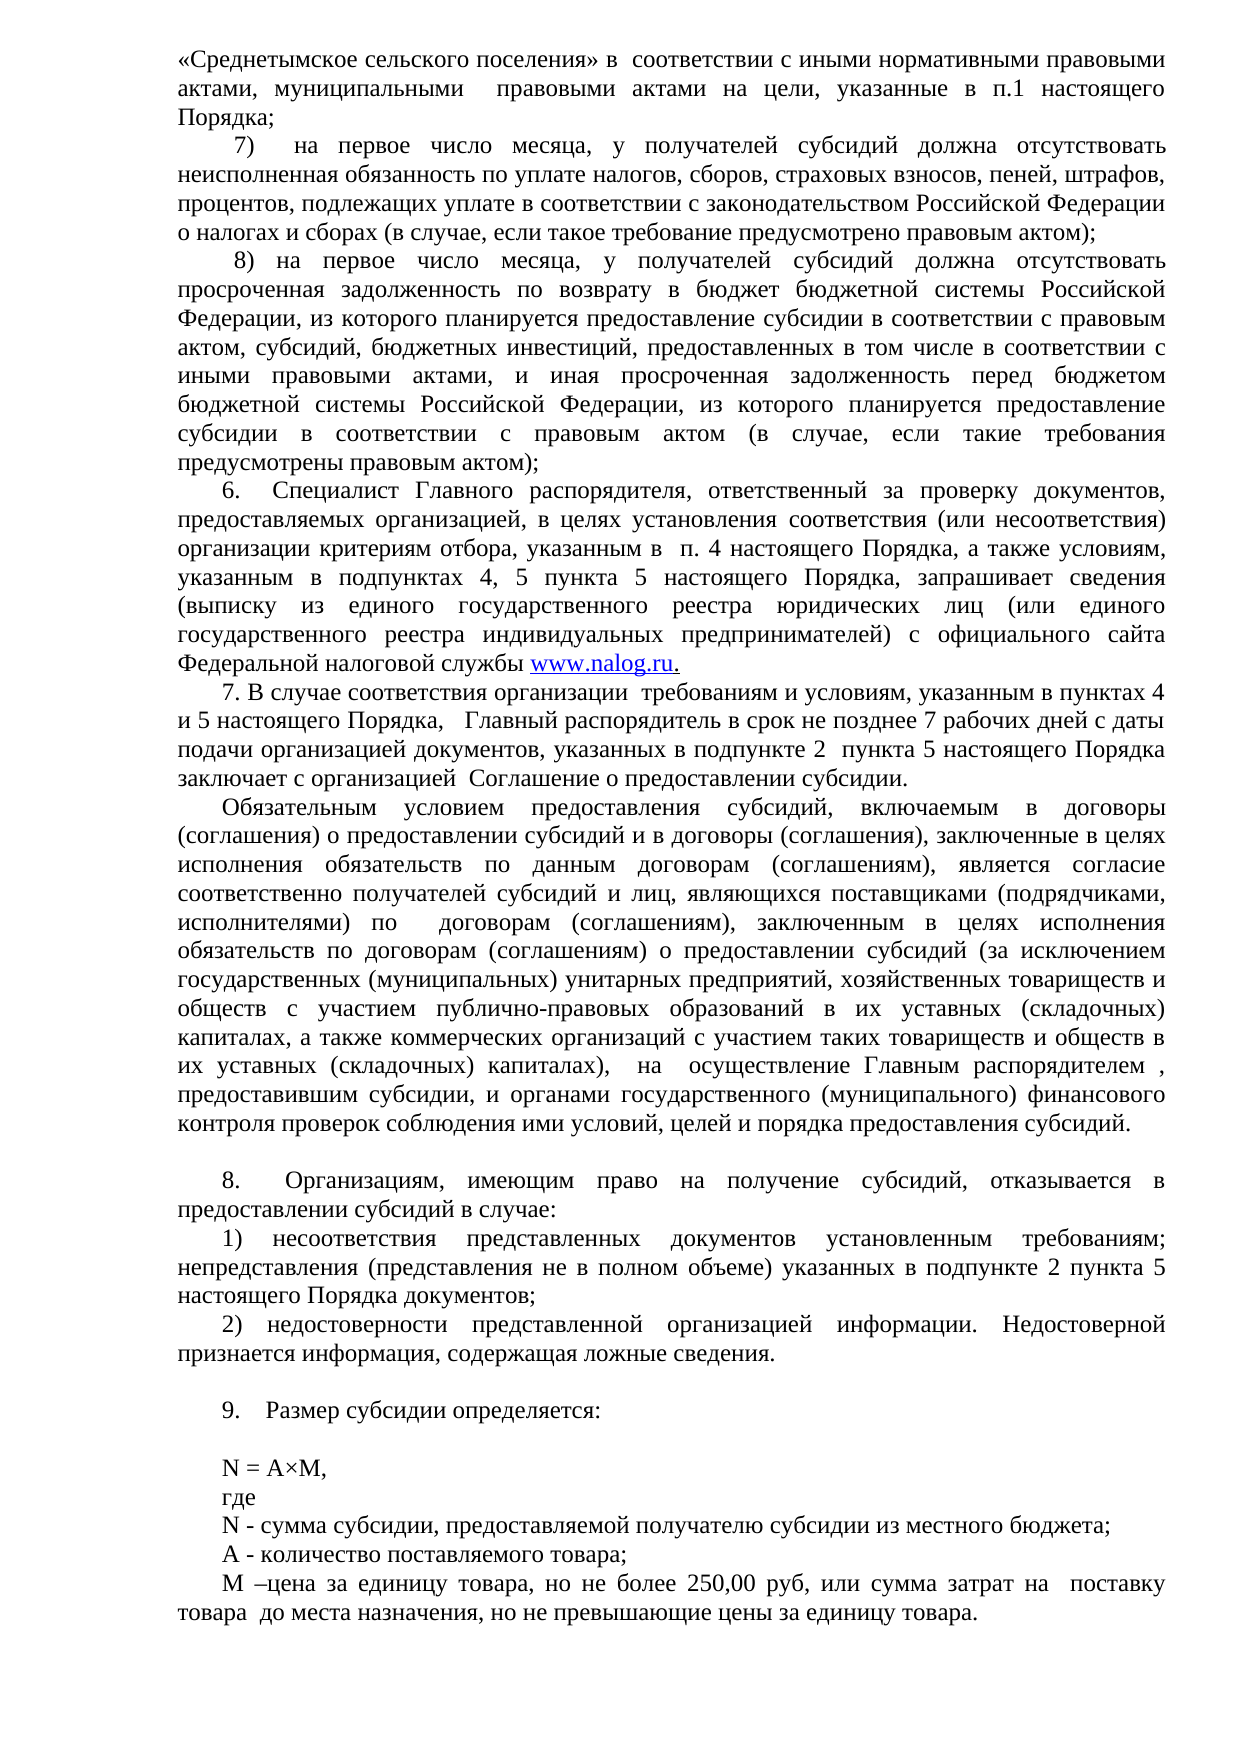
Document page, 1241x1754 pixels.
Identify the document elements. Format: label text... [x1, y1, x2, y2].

text 9. Размер субсидии определяется: [177, 1396, 1166, 1424]
text где [177, 1482, 1166, 1511]
text 2) недостоверности представленной организацией информации. Недостоверной признается информация, содержащая ложные сведения. [177, 1309, 1166, 1367]
text N = A×M, [177, 1453, 1166, 1482]
text 7. В случае соответствия организации требованиям и условиям, указанным в пунктах 4 и 5 настоящего Порядка, Главный распорядитель в срок не позднее 7 рабочих дней с даты подачи организацией документов, указанных в подпункте 2 пункта 5 настоящего Порядка заключает с организацией Соглашение о предоставлении субсидии. [177, 677, 1166, 792]
text M –цена за единицу товара, но не более 250,00 руб, или сумма затрат на поставку товара до места назначения, но не превышающие цены за единицу товара. [177, 1568, 1166, 1626]
text 1) несоответствия представленных документов установленным требованиям; непредставления (представления не в полном объеме) указанных в подпункте 2 пункта 5 настоящего Порядка документов; [177, 1223, 1166, 1309]
text 6. Специалист Главного распорядителя, ответственный за проверку документов, предоставляемых организацией, в целях установления соответствия (или несоответствия) организации критериям отбора, указанным в п. 4 настоящего Порядка, а также условиям, указанным в подпунктах 4, 5 пункта 5 настоящего Порядка, запрашивает сведения (выписку из единого государственного реестра юридических лиц (или единого государственного реестра индивидуальных предпринимателей) с официального сайта Федеральной налоговой службы www.nalog.ru. [177, 476, 1166, 677]
text А - количество поставляемого товара; [177, 1539, 1166, 1568]
text 7) на первое число месяца, у получателей субсидий должна отсутствовать неисполненная обязанность по уплате налогов, сборов, страховых взносов, пеней, штрафов, процентов, подлежащих уплате в соответствии с законодательством Российской Федерации о налогах и сборах (в случае, если такое требование предусмотрено правовым актом); [177, 131, 1166, 246]
text 8) на первое число месяца, у получателей субсидий должна отсутствовать просроченная задолженность по возврату в бюджет бюджетной системы Российской Федерации, из которого планируется предоставление субсидии в соответствии с правовым актом, субсидий, бюджетных инвестиций, предоставленных в том числе в соответствии с иными правовыми актами, и иная просроченная задолженность перед бюджетом бюджетной системы Российской Федерации, из которого планируется предоставление субсидии в соответствии с правовым актом (в случае, если такие требования предусмотрены правовым актом); [177, 246, 1166, 476]
text 8. Организациям, имеющим право на получение субсидий, отказывается в предоставлении субсидий в случае: [177, 1166, 1166, 1223]
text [177, 44, 1166, 131]
text Обязательным условием предоставления субсидий, включаемым в договоры (соглашения) о предоставлении субсидий и в договоры (соглашения), заключенные в целях исполнения обязательств по данным договорам (соглашениям), является согласие соответственно получателей субсидий и лиц, являющихся поставщиками (подрядчиками, исполнителями) по договорам (соглашениям), заключенным в целях исполнения обязательств по договорам (соглашениям) о предоставлении субсидий (за исключением государственных (муниципальных) унитарных предприятий, хозяйственных товариществ и обществ с участием публично-правовых образований в их уставных (складочных) капиталах, а также коммерческих организаций с участием таких товариществ и обществ в их уставных (складочных) капиталах), на осуществление Главным распорядителем , предоставившим субсидии, и органами государственного (муниципального) финансового контроля проверок соблюдения ими условий, целей и порядка предоставления субсидий. [177, 792, 1166, 1137]
text N - сумма субсидии, предоставляемой получателю субсидии из местного бюджета; [177, 1511, 1166, 1539]
